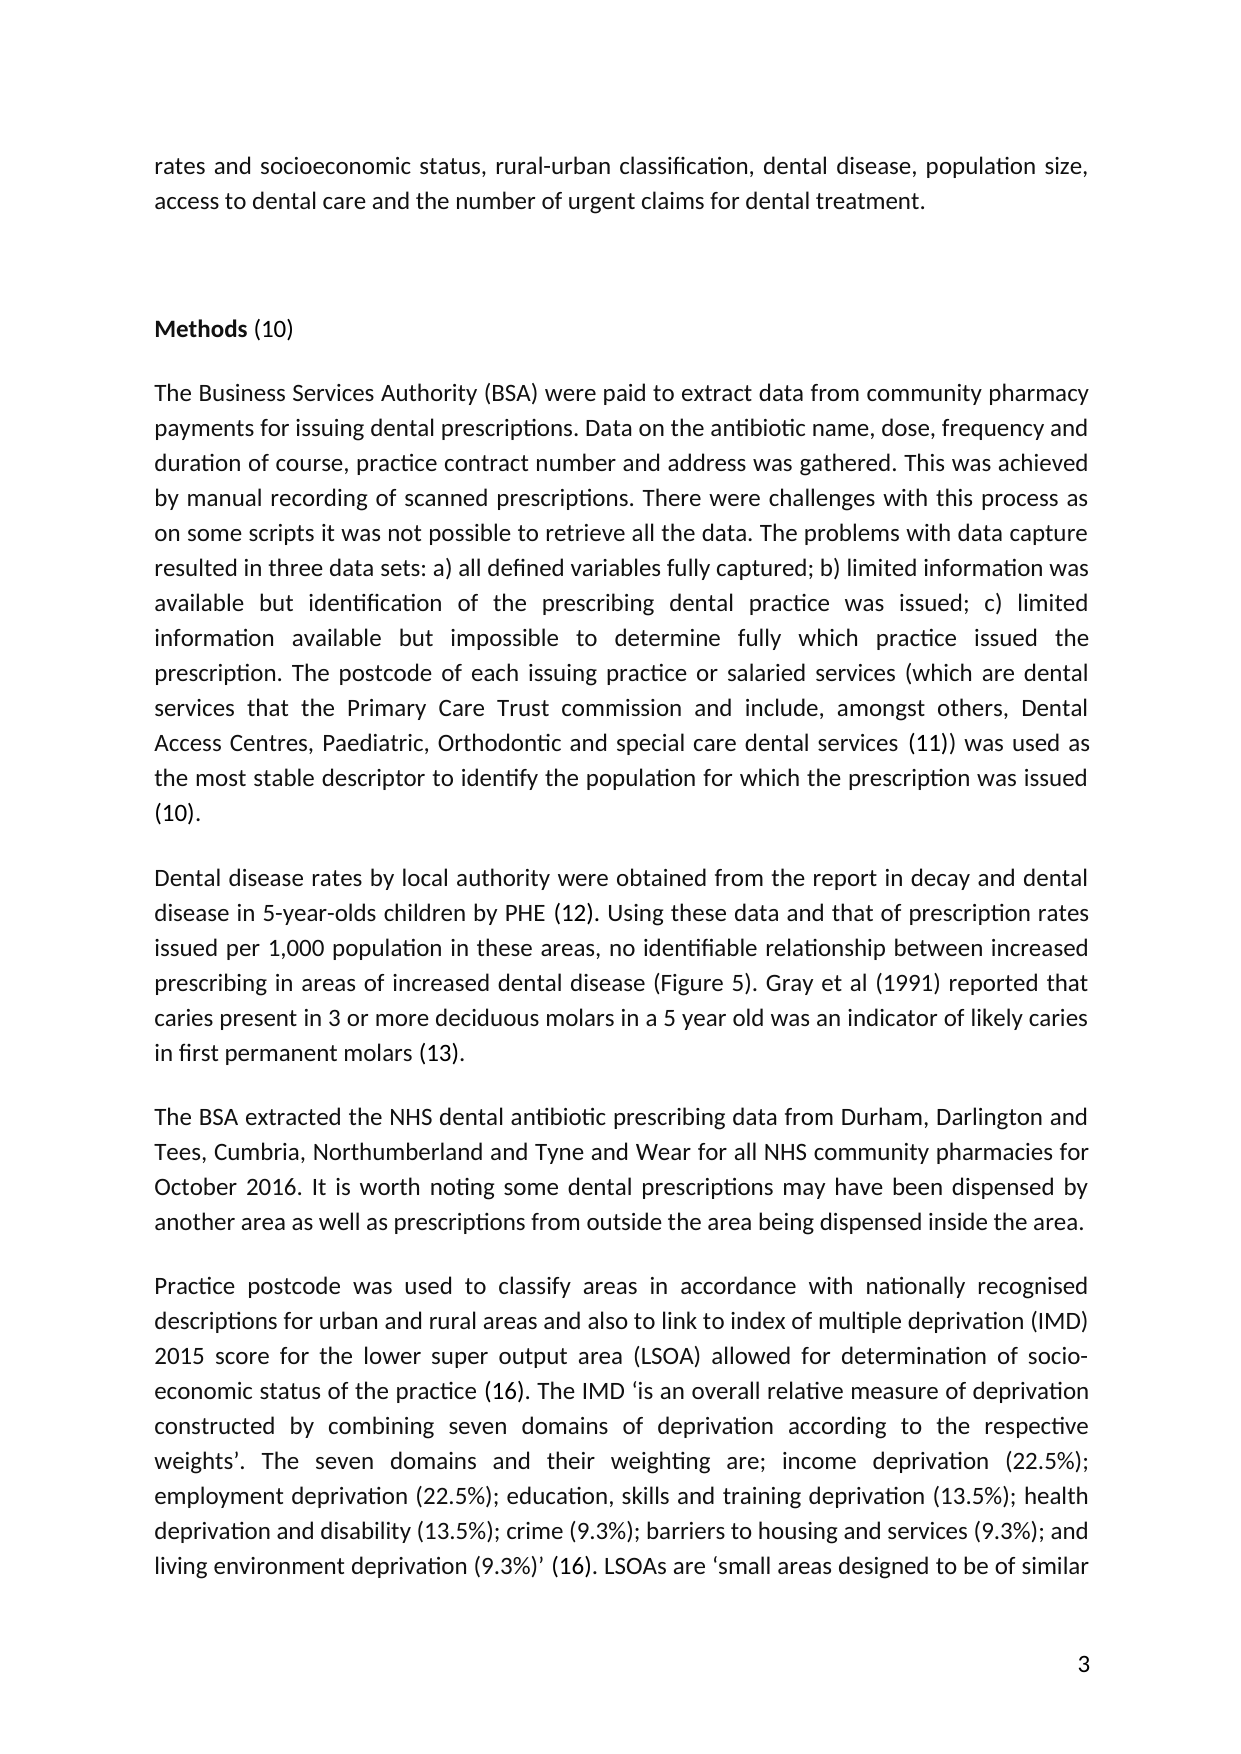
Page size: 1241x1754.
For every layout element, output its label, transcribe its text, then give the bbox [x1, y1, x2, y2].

text The Business Services Authority (BSA) were paid to extract data from community pharmacy payments for issuing dental prescriptions. Data on the antibiotic name, dose, frequency and duration of course, practice contract number and address was gathered. This was achieved by manual recording of scanned prescriptions. There were challenges with this process as on some scripts it was not possible to retrieve all the data. The problems with data capture resulted in three data sets: a) all defined variables fully captured; b) limited information was available but identification of the prescribing dental practice was issued; c) limited information available but impossible to determine fully which practice issued the prescription. The postcode of each issuing practice or salaried services (which are dental services that the Primary Care Trust commission and include, amongst others, Dental Access Centres, Paediatric, Orthodontic and special care dental services ) was used as the most stable descriptor to identify the population for which the prescription was issued. [154, 377, 1090, 828]
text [154, 150, 1090, 216]
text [154, 1270, 1090, 1581]
text The BSA extracted the NHS dental antibiotic prescribing data from Durham, Darlington and Tees, Cumbria, Northumberland and Tyne and Wear for all NHS community pharmacies for October 2016. It is worth noting some dental prescriptions may have been dispensed by another area as well as prescriptions from outside the area being dispensed inside the area. [154, 1101, 1090, 1236]
text Dental disease rates by local authority were obtained from the report in decay and dental disease in 5-year-olds children by PHE. Using these data and that of prescription rates issued per 1,000 population in these areas, no identifiable relationship between increased prescribing in areas of increased dental disease (Figure 5). Gray et al (1991) reported that caries present in 3 or more deciduous molars in a 5 year old was an indicator of likely caries in first permanent molars . [154, 862, 1090, 1067]
text Methods [154, 313, 1090, 344]
